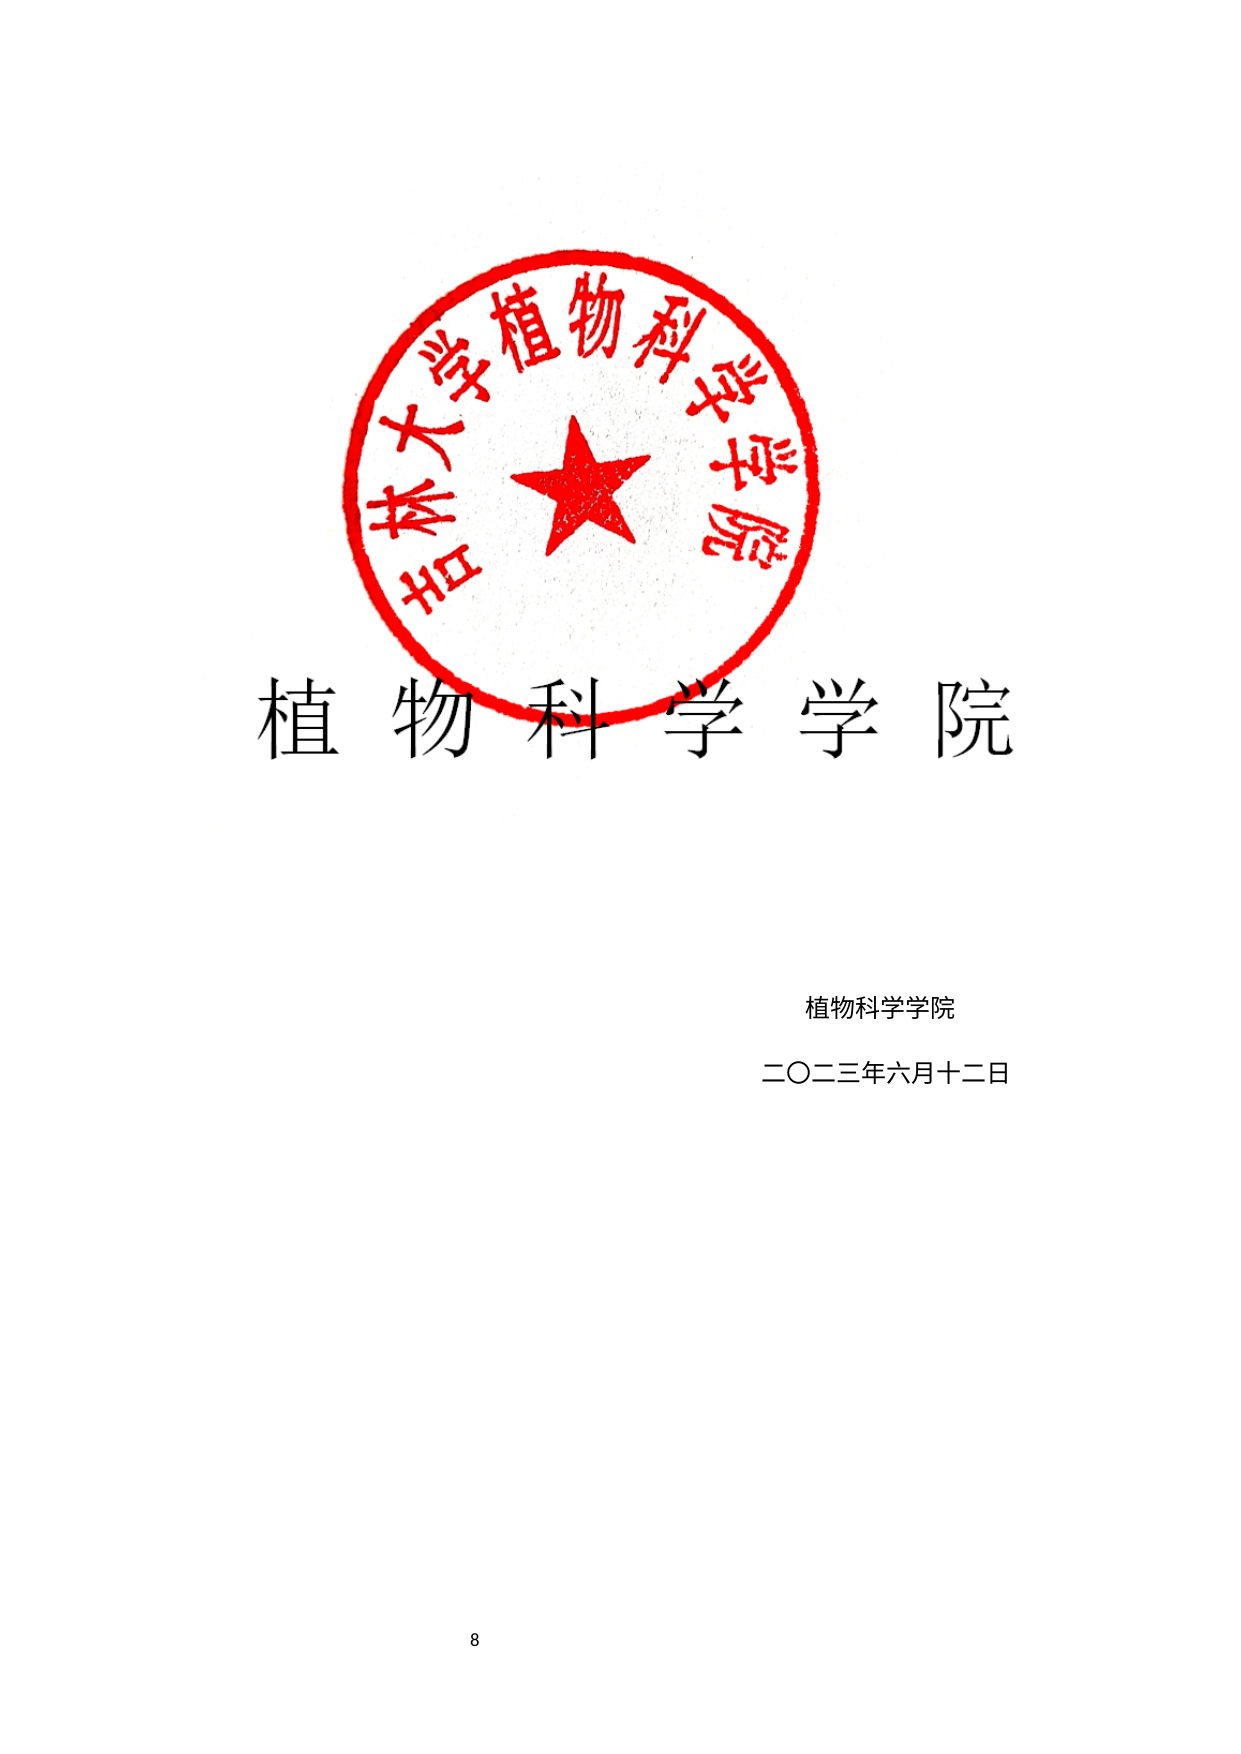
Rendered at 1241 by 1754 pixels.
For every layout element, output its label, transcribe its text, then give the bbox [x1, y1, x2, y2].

text 植物科学学院 [730, 974, 1053, 1039]
picture [187, 162, 1053, 833]
text 二〇二三年六月十二日 [736, 1039, 1053, 1104]
